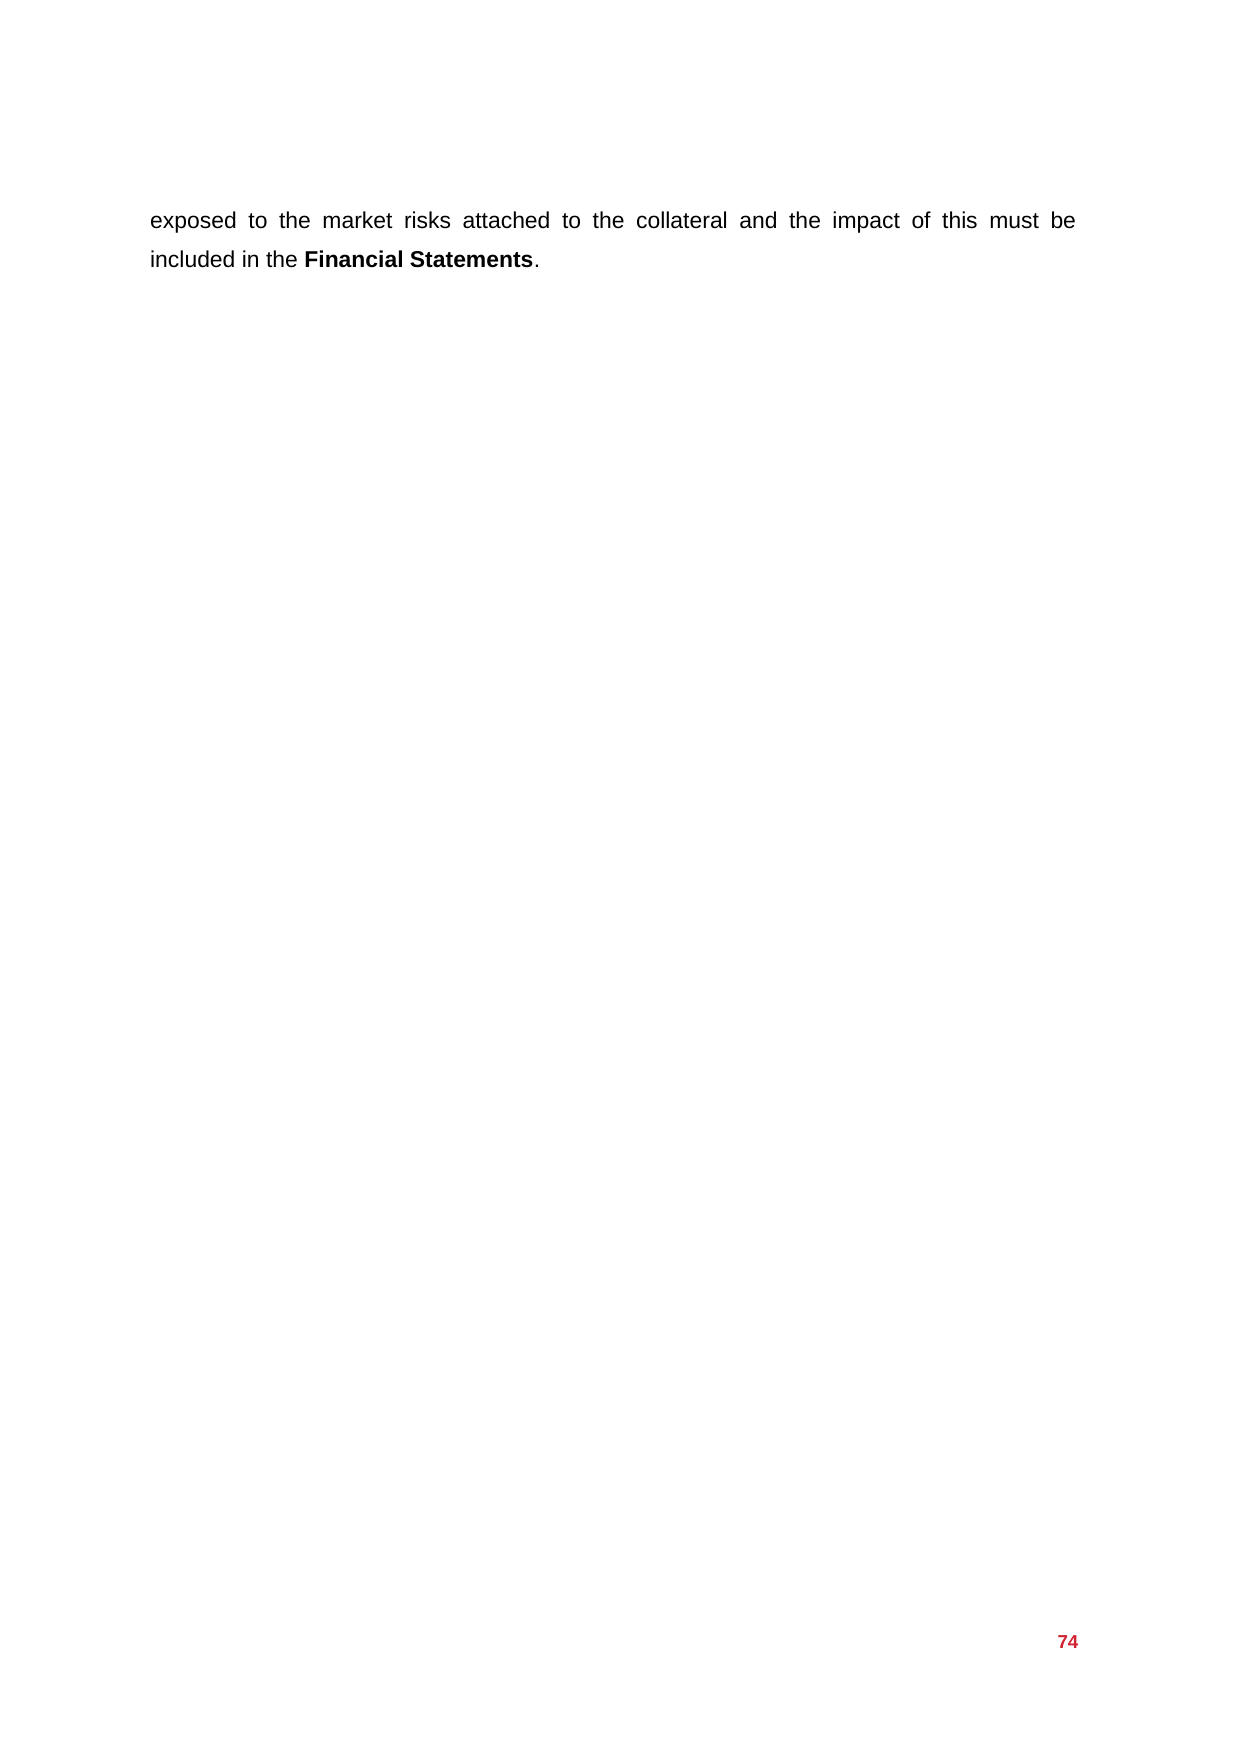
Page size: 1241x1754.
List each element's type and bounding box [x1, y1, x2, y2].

text [150, 207, 1078, 273]
